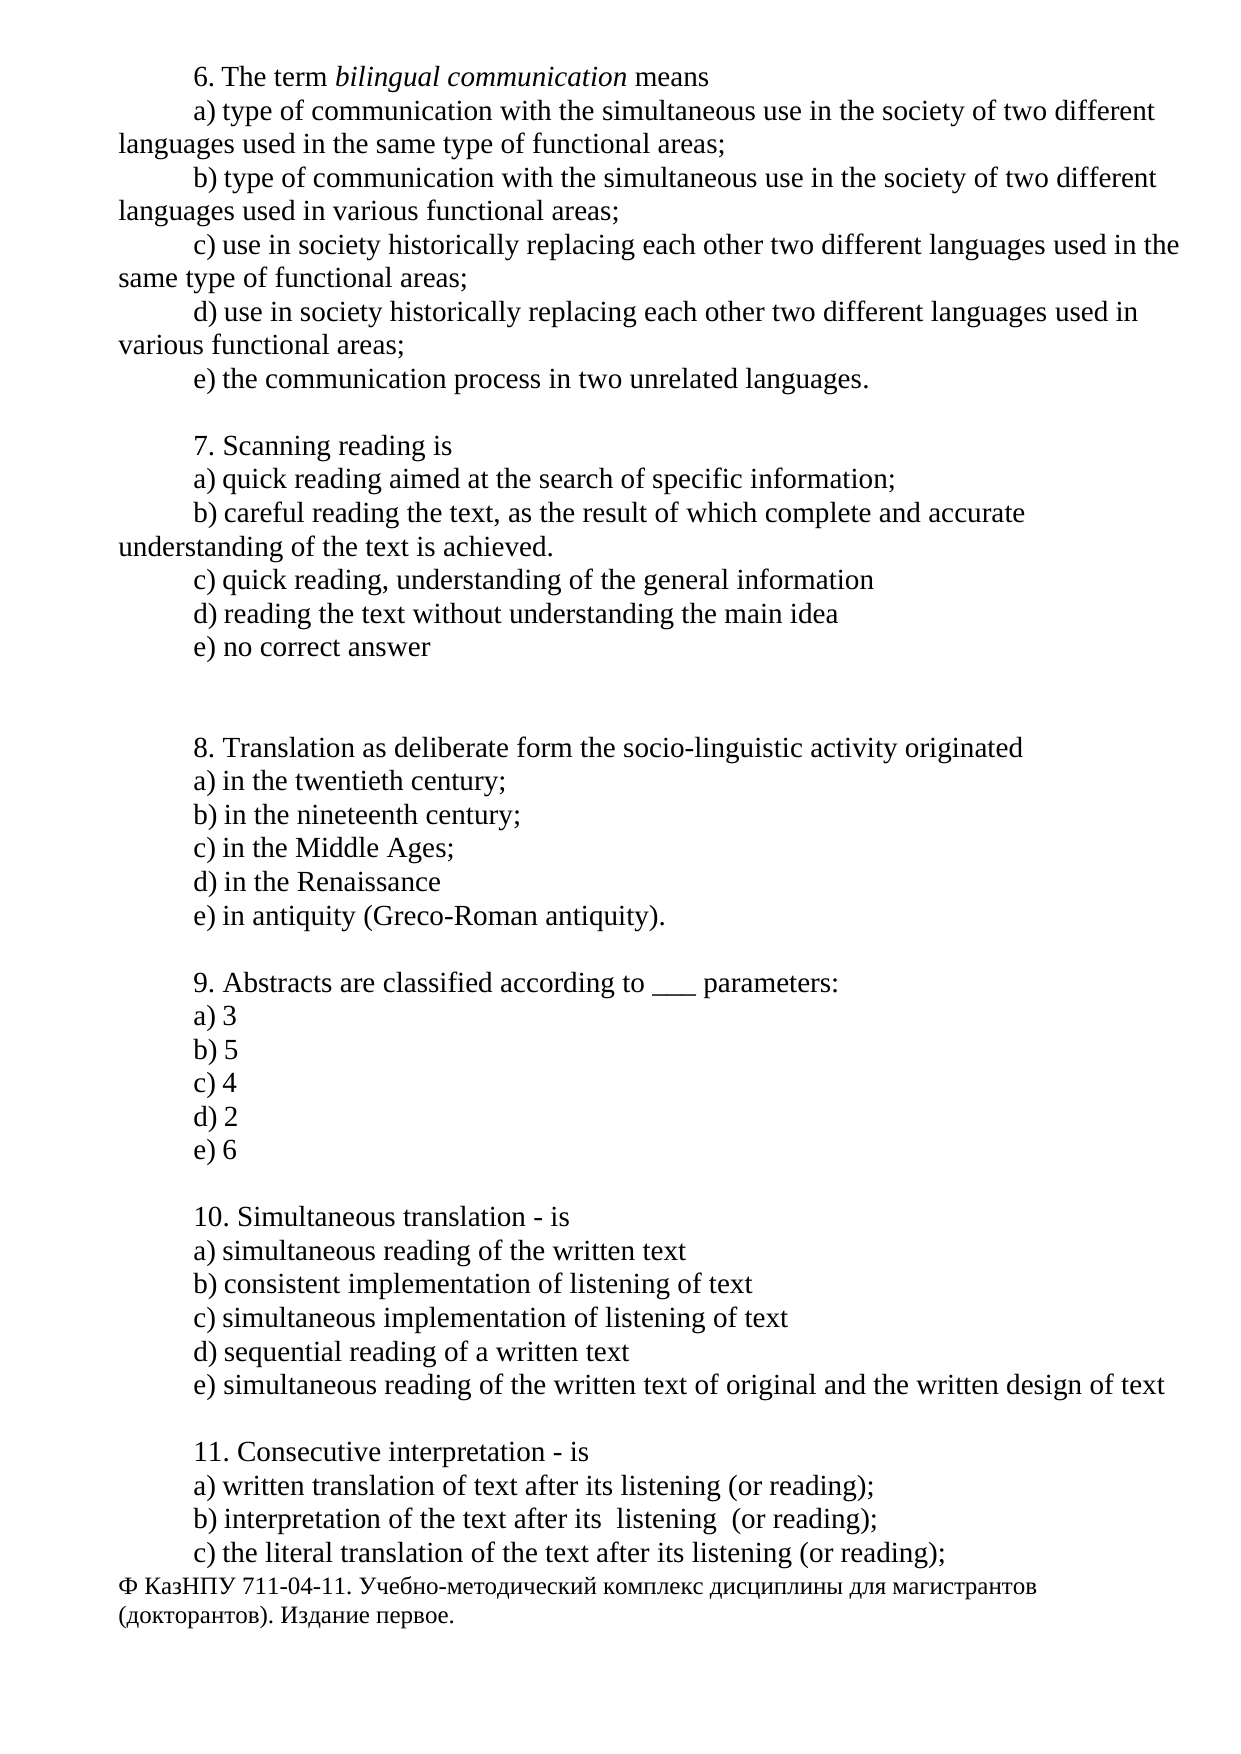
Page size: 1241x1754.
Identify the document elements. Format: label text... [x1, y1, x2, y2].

text c) simultaneous implementation of listening of text [118, 1300, 1181, 1334]
text 8. Translation as deliberate form the socio-linguistic activity originated [118, 730, 1181, 763]
text d) in the Renaissance [118, 864, 1181, 898]
text a) written translation of text after its listening (or reading); [118, 1468, 1181, 1501]
text e) 6 [118, 1132, 1181, 1166]
text c) in the Middle Ages; [118, 831, 1181, 864]
text a) simultaneous reading of the written text [118, 1233, 1181, 1267]
text b) interpretation of the text after its listening (or reading); [118, 1501, 1181, 1535]
text 11. Consecutive interpretation - is [118, 1434, 1181, 1468]
text b) in the nineteenth century; [118, 797, 1181, 831]
text a) 3 [118, 998, 1181, 1032]
text c) 4 [118, 1065, 1181, 1099]
text b) consistent implementation of listening of text [118, 1267, 1181, 1300]
text c) the literal translation of the text after its listening (or reading); [118, 1535, 1181, 1568]
text 7. Scanning reading is [118, 428, 1181, 462]
text a) type of communication with the simultaneous use in the society of two different languages ​​used in the same type of functional areas; [118, 93, 1181, 160]
text e) simultaneous reading of the written text of original and the written design of text [118, 1367, 1181, 1401]
text 6. The term bilingual communication means [118, 59, 1181, 93]
text d) 2 [118, 1099, 1181, 1132]
text c) quick reading, understanding of the general information [118, 562, 1181, 596]
text b) type of communication with the simultaneous use in the society of two different languages ​​used in various functional areas; [118, 160, 1181, 227]
text e) the communication process in two unrelated languages​​. [118, 361, 1181, 394]
text a) in the twentieth century; [118, 763, 1181, 797]
text 10. Simultaneous translation - is [118, 1199, 1181, 1233]
text d) use in society historically replacing each other two different languages ​​used in various functional areas; [118, 294, 1181, 361]
text c) use in society historically replacing each other two different languages ​​used in the same type of functional areas; [118, 227, 1181, 294]
text b) 5 [118, 1032, 1181, 1065]
text e) no correct answer [118, 629, 1181, 663]
text 9. Abstracts are classified according to ___ parameters: [118, 965, 1181, 998]
text b) careful reading the text, as the result of which complete and accurate understanding of the text is achieved. [118, 495, 1181, 562]
text d) reading the text without understanding the main idea [118, 596, 1181, 629]
text d) sequential reading of a written text [118, 1334, 1181, 1367]
text e) in antiquity (Greco-Roman antiquity). [118, 898, 1181, 931]
text a) quick reading aimed at the search of specific information; [118, 462, 1181, 495]
